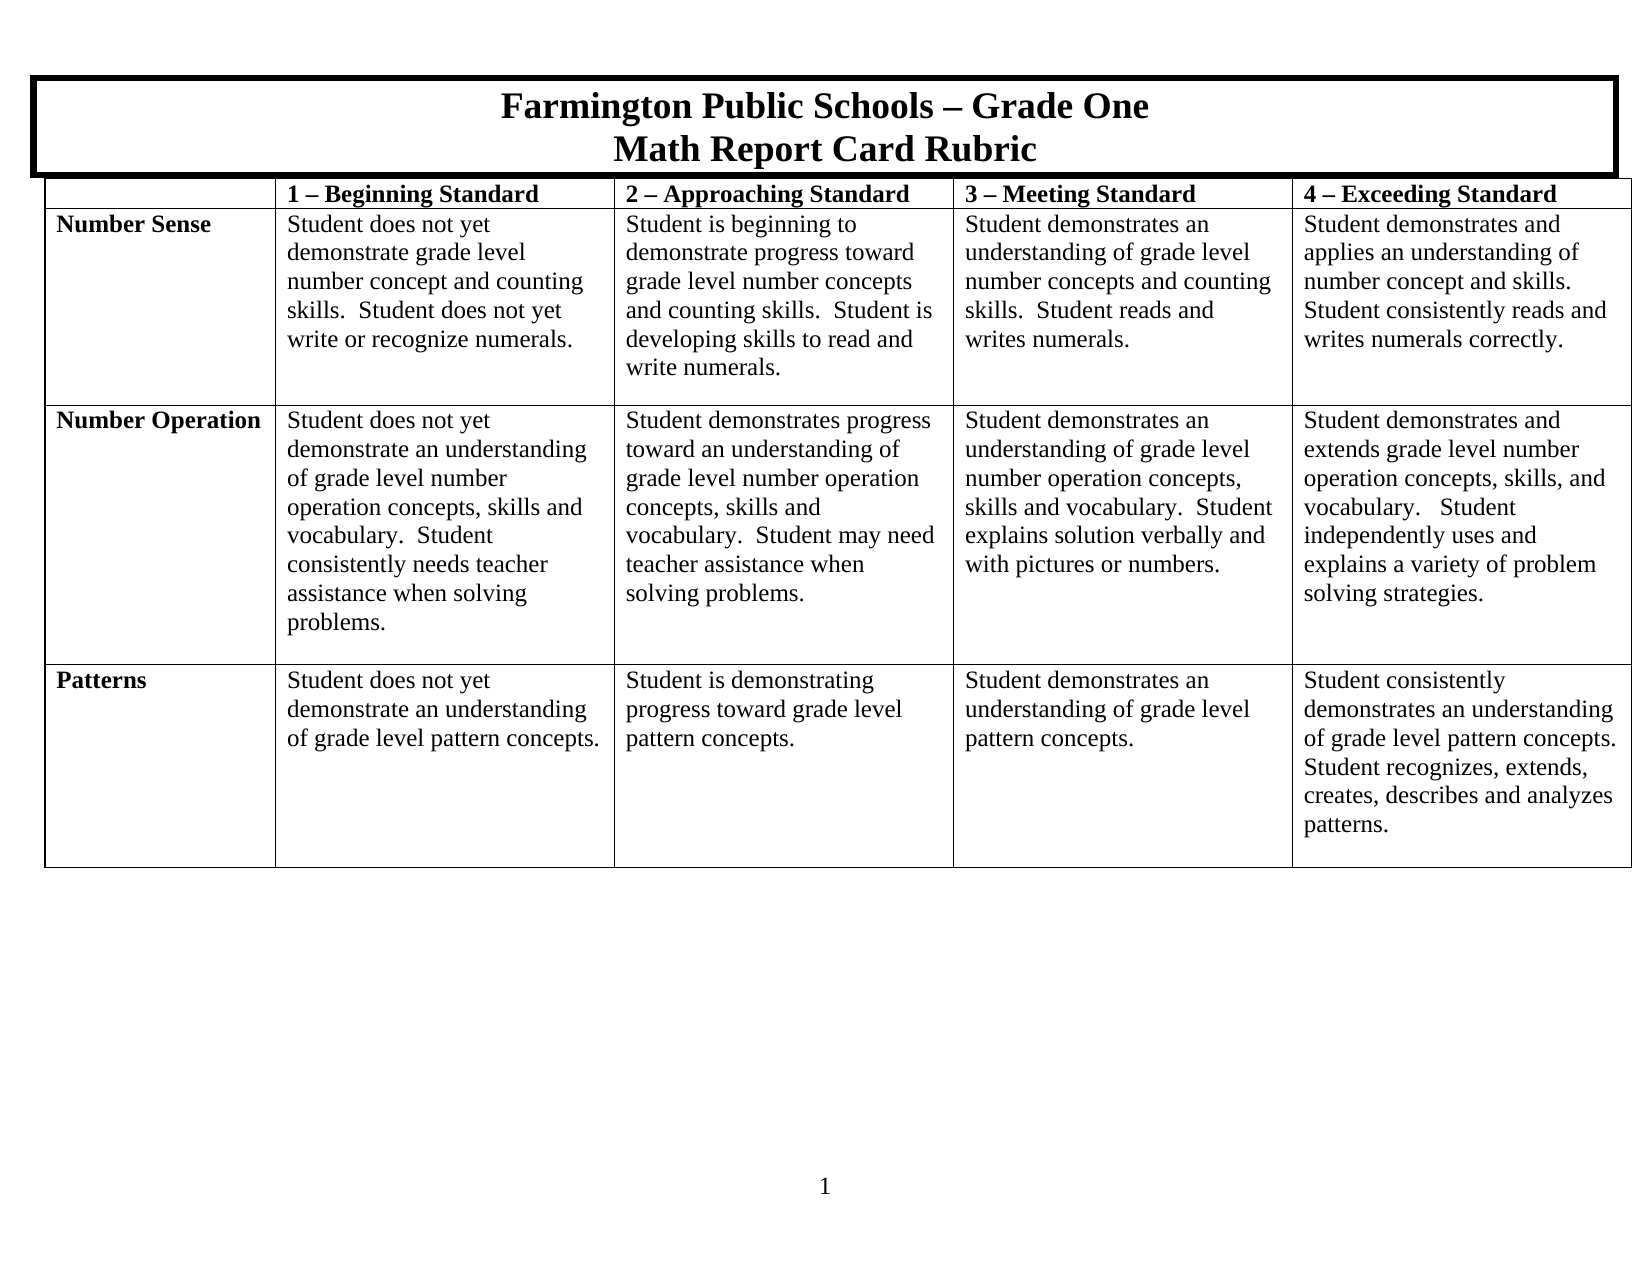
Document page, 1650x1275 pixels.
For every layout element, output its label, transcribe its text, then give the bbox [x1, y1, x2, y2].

table_cell Student is beginning to demonstrate progress toward grade level number concepts and counting skills. Student is developing skills to read and write numerals. [615, 209, 953, 404]
table_cell Student does not yet demonstrate grade level number concept and counting skills. Student does not yet write or recognize numerals. [276, 209, 614, 404]
table_header 3 – Meeting Standard [954, 179, 1292, 208]
table_header [46, 179, 275, 208]
table_cell Student does not yet demonstrate an understanding of grade level number operation concepts, skills and vocabulary. Student consistently needs teacher assistance when solving problems. [276, 406, 614, 664]
table_cell Student demonstrates an understanding of grade level number concepts and counting skills. Student reads and writes numerals. [954, 209, 1292, 404]
table_header 4 – Exceeding Standard [1293, 179, 1631, 208]
table_header 2 – Approaching Standard [615, 179, 953, 208]
table_cell Student demonstrates and applies an understanding of number concept and skills. Student consistently reads and writes numerals correctly. [1293, 209, 1631, 404]
table_cell Student demonstrates and extends grade level number operation concepts, skills, and vocabulary. Student independently uses and explains a variety of problem solving strategies. [1293, 406, 1631, 664]
table_cell Student consistently demonstrates an understanding of grade level pattern concepts. Student recognizes, extends, creates, describes and analyzes patterns. [1293, 665, 1631, 867]
table_cell Student demonstrates an understanding of grade level number operation concepts, skills and vocabulary. Student explains solution verbally and with pictures or numbers. [954, 406, 1292, 664]
table_header 1 – Beginning Standard [276, 179, 614, 208]
table_cell Patterns [46, 665, 275, 867]
table_cell Student demonstrates progress toward an understanding of grade level number operation concepts, skills and vocabulary. Student may need teacher assistance when solving problems. [615, 406, 953, 664]
table_cell Number Sense [46, 209, 275, 404]
table_cell Student demonstrates an understanding of grade level pattern concepts. [954, 665, 1292, 867]
table_cell Student does not yet demonstrate an understanding of grade level pattern concepts. [276, 665, 614, 867]
table_cell Number Operation [46, 406, 275, 664]
table_cell Student is demonstrating progress toward grade level pattern concepts. [615, 665, 953, 867]
